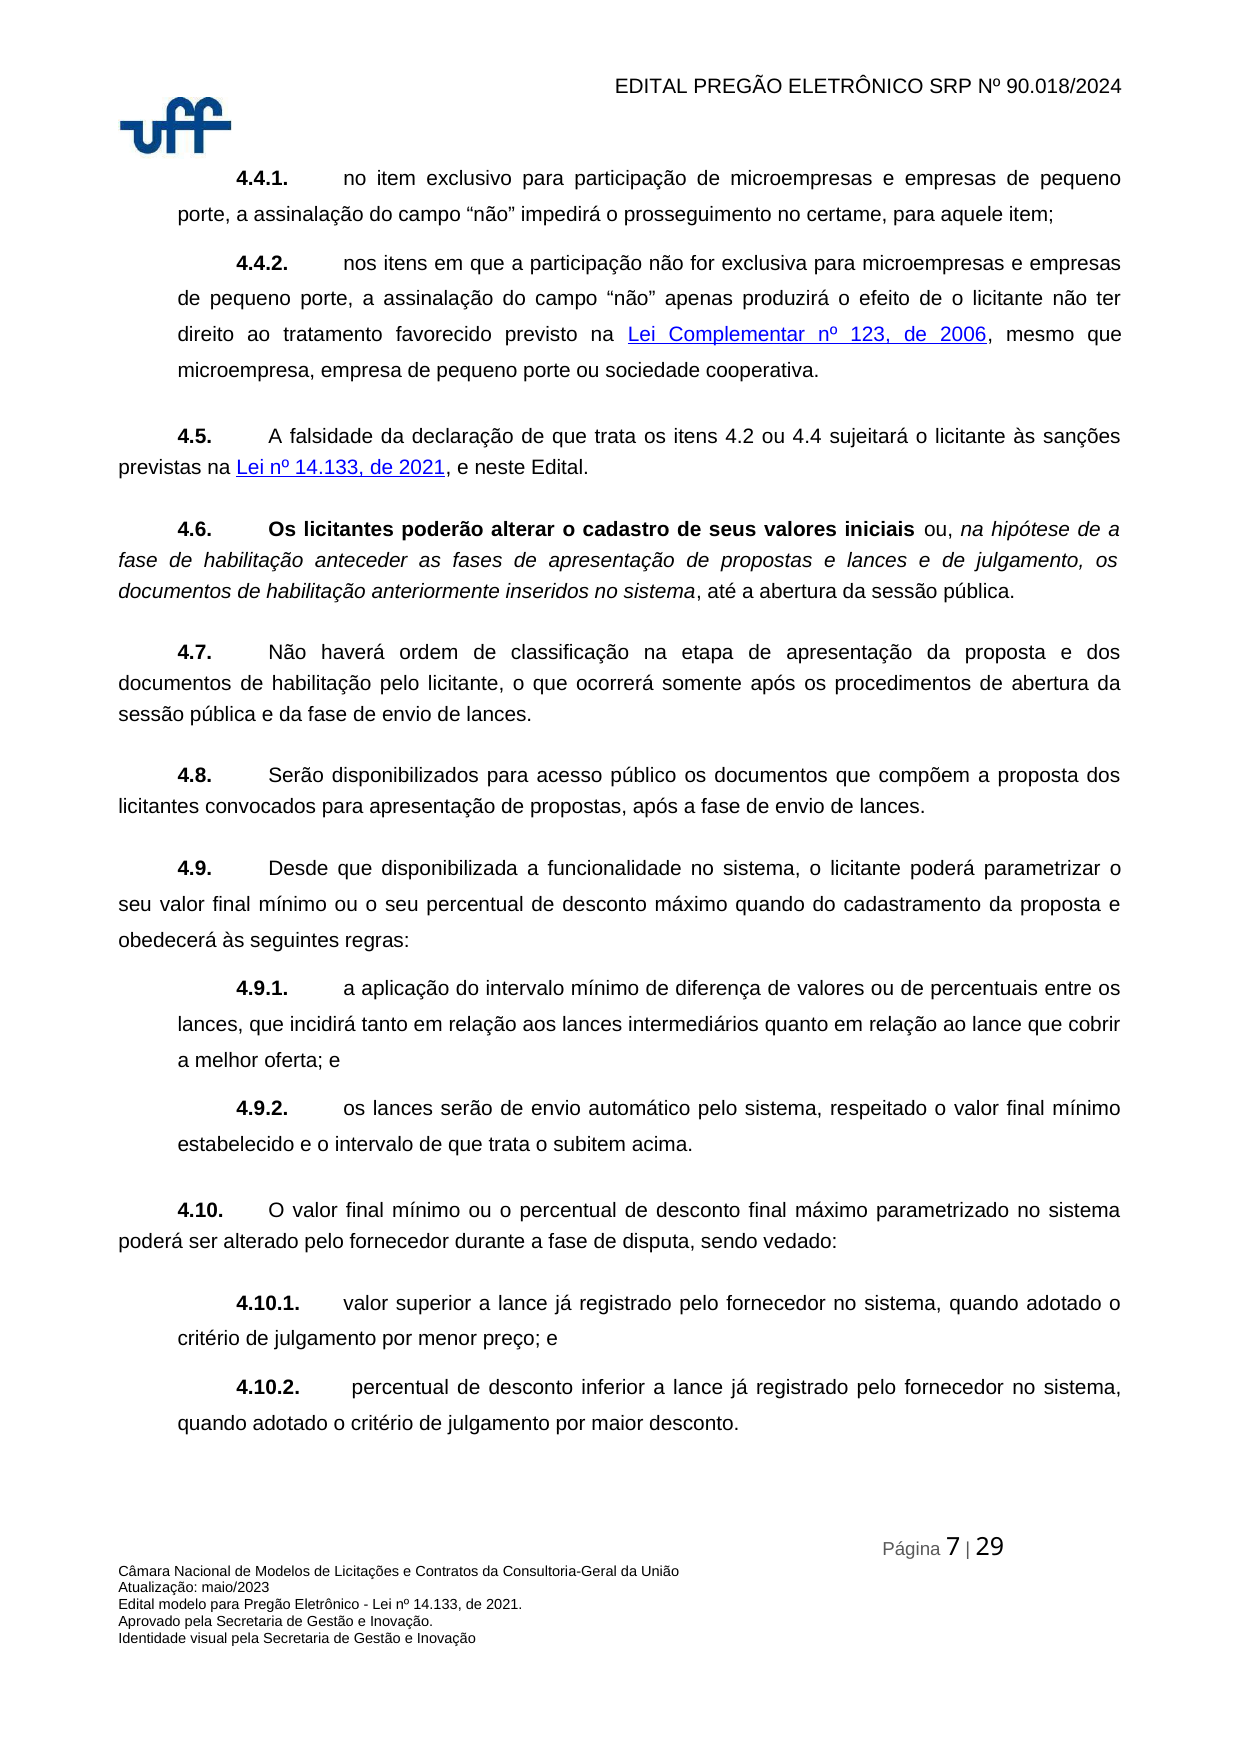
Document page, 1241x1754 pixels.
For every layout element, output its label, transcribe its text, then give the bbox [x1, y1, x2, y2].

list a aplicação do intervalo mínimo de diferença de valores ou de percentuais entre os lances, que incidirá tanto em relação aos lances intermediários quanto em relação ao lance que cobrir a melhor oferta; e [177, 976, 1122, 1072]
list A falsidade da declaração de que trata os itens 4.2 ou 4.4 sujeitará o licitante às sanções previstas na Lei nº 14.133, de 2021, e neste Edital. [118, 424, 1122, 479]
list nos itens em que a participação não for exclusiva para microempresas e empresas de pequeno porte, a assinalação do campo “não” apenas produzirá o efeito de o licitante não ter direito ao tratamento favorecido previsto na Lei Complementar nº 123, de 2006, mesmo que microempresa, empresa de pequeno porte ou sociedade cooperativa. [177, 250, 1122, 382]
list no item exclusivo para participação de microempresas e empresas de pequeno porte, a assinalação do campo “não” impedirá o prosseguimento no certame, para aquele item; [177, 166, 1122, 226]
list os lances serão de envio automático pelo sistema, respeitado o valor final mínimo estabelecido e o intervalo de que trata o subitem acima. [177, 1096, 1122, 1156]
list O valor final mínimo ou o percentual de desconto final máximo parametrizado no sistema poderá ser alterado pelo fornecedor durante a fase de disputa, sendo vedado: [118, 1198, 1122, 1253]
picture [118, 97, 232, 159]
list Não haverá ordem de classificação na etapa de apresentação da proposta e dos documentos de habilitação pelo licitante, o que ocorrerá somente após os procedimentos de abertura da sessão pública e da fase de envio de lances. [118, 640, 1122, 726]
list Desde que disponibilizada a funcionalidade no sistema, o licitante poderá parametrizar o seu valor final mínimo ou o seu percentual de desconto máximo quando do cadastramento da proposta e obedecerá às seguintes regras: [118, 856, 1122, 951]
list Serão disponibilizados para acesso público os documentos que compõem a proposta dos licitantes convocados para apresentação de propostas, após a fase de envio de lances. [118, 763, 1122, 818]
list valor superior a lance já registrado pelo fornecedor no sistema, quando adotado o critério de julgamento por menor preço; e [177, 1290, 1122, 1350]
list percentual de desconto inferior a lance já registrado pelo fornecedor no sistema, quando adotado o critério de julgamento por maior desconto. [177, 1375, 1122, 1434]
list Os licitantes poderão alterar o cadastro de seus valores iniciais ou, na hipótese de a fase de habilitação anteceder as fases de apresentação de propostas e lances e de julgamento, os documentos de habilitação anteriormente inseridos no sistema, até a abertura da sessão pública. [118, 516, 1122, 603]
